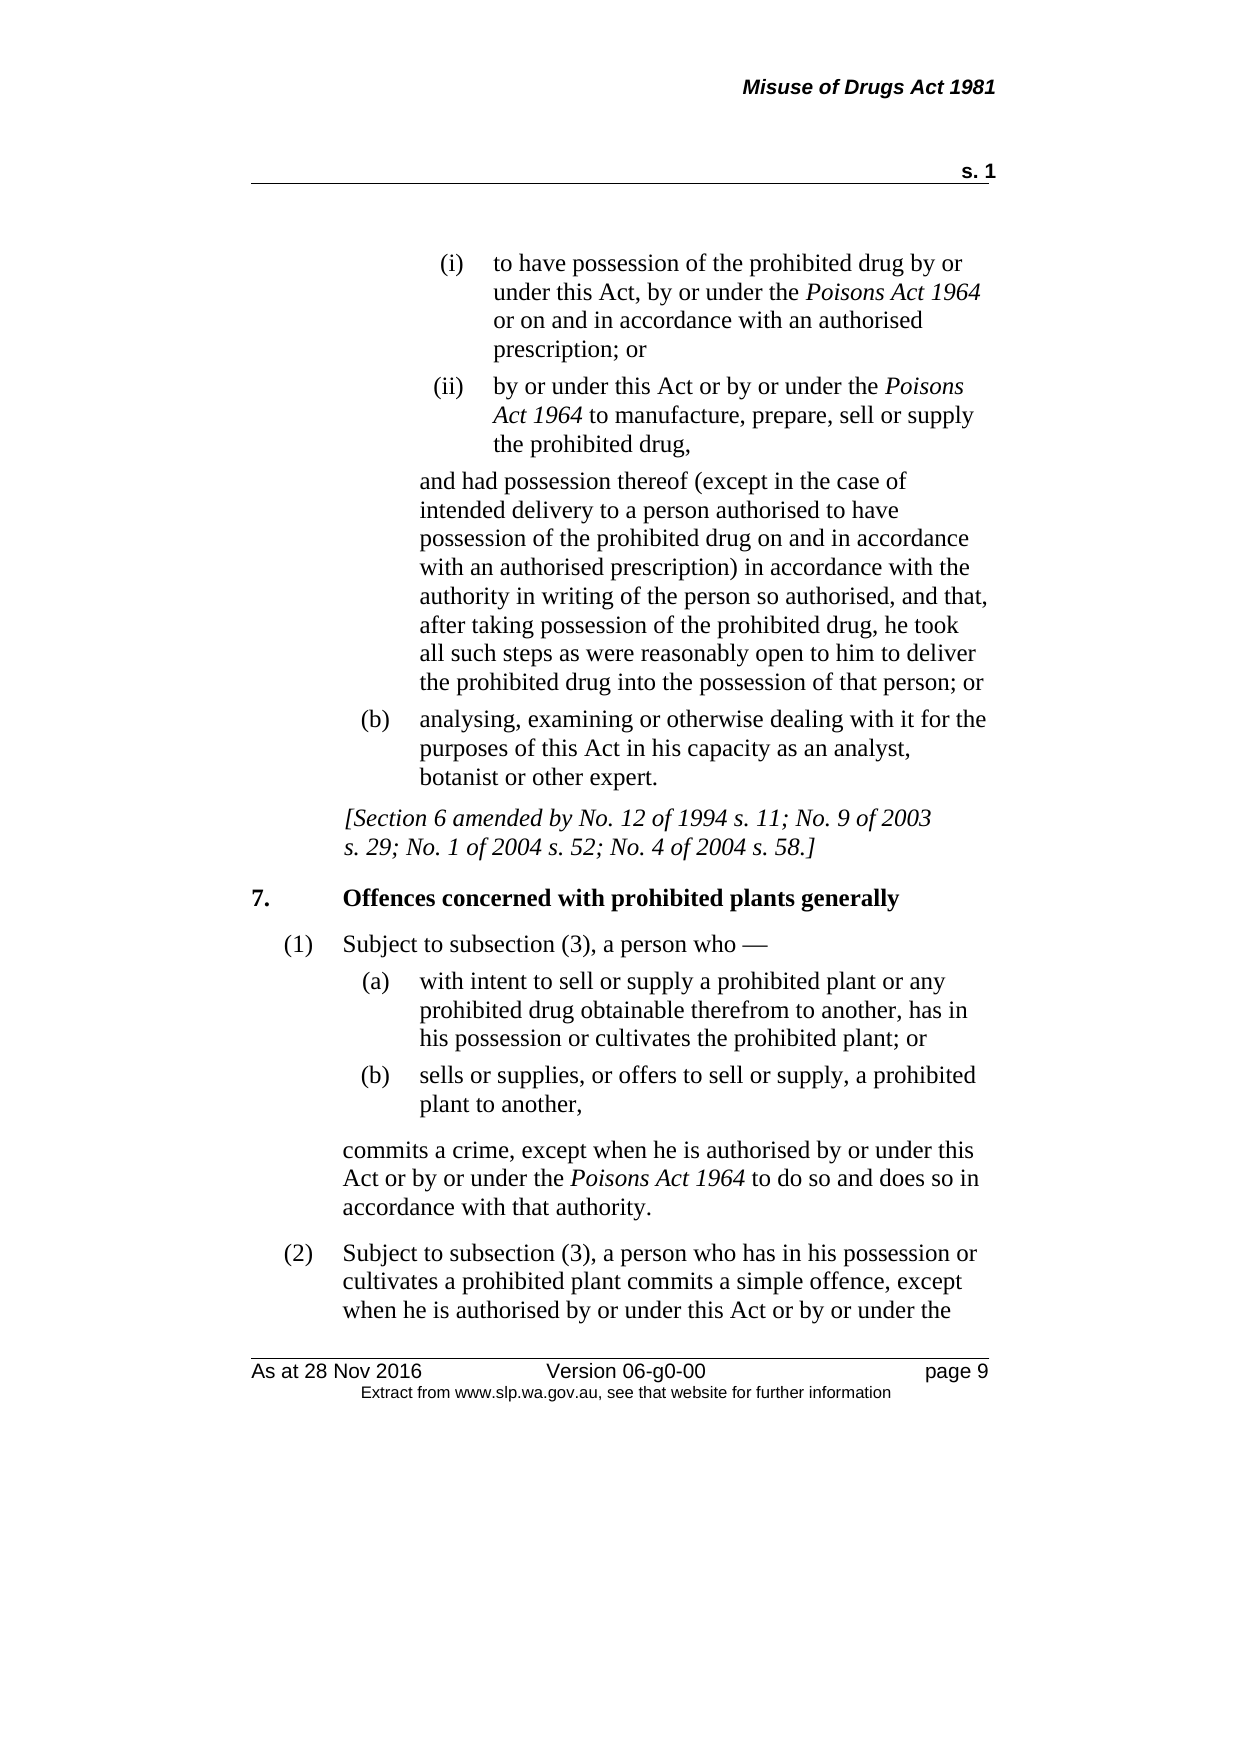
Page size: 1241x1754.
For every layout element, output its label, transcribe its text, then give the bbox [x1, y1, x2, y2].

text (b) sells or supplies, or offers to sell or supply, a prohibited plant to another, [251, 1061, 989, 1118]
text [Section 6 amended by No. 12 of 1994 s. 11; No. 9 of 2003 s. 29; No. 1 of 2004 s. 52; No. 4 of 2004 s. 58.] [251, 803, 989, 861]
text (a) with intent to sell or supply a prohibited plant or any prohibited drug obtainable therefrom to another, has in his possession or cultivates the prohibited plant; or [251, 966, 989, 1052]
subtitle 7. Offences concerned with prohibited plants generally [251, 883, 989, 912]
text (b) analysing, examining or otherwise dealing with it for the purposes of this Act in his capacity as an analyst, botanist or other expert. [251, 704, 989, 791]
text and had possession thereof (except in the case of intended delivery to a person authorised to have possession of the prohibited drug on and in accordance with an authorised prescription) in accordance with the authority in writing of the person so authorised, and that, after taking possession of the prohibited drug, he took all such steps as were reasonably open to him to deliver the prohibited drug into the possession of that person; or [251, 466, 989, 696]
text (i) to have possession of the prohibited drug by or under this Act, by or under the Poisons Act 1964 or on and in accordance with an authorised prescription; or [251, 248, 989, 363]
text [251, 1238, 989, 1324]
text commits a crime, except when he is authorised by or under this Act or by or under the Poisons Act 1964 to do so and does so in accordance with that authority. [251, 1135, 989, 1221]
text (ii) by or under this Act or by or under the Poisons Act 1964 to manufacture, prepare, sell or supply the prohibited drug, [251, 371, 989, 458]
text (1) Subject to subsection (3), a person who — [251, 929, 989, 958]
